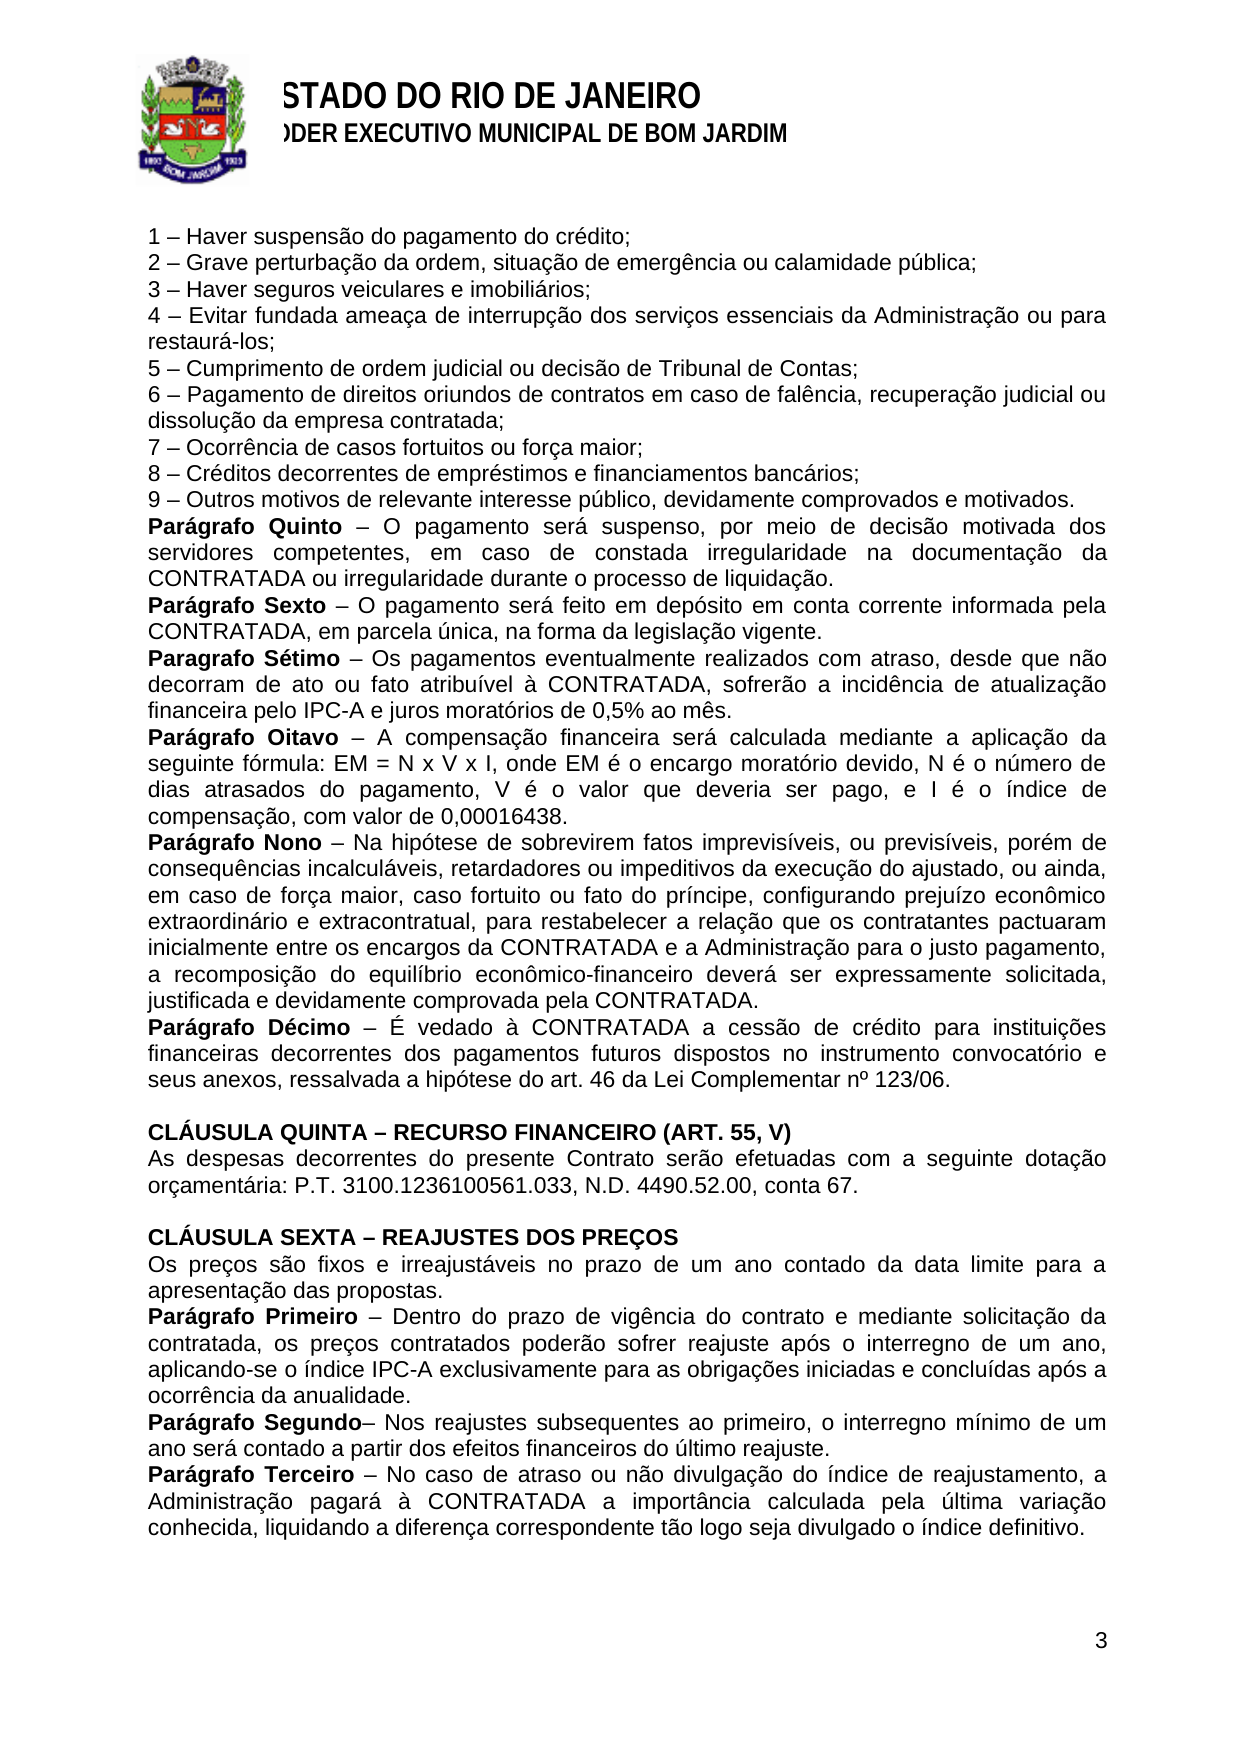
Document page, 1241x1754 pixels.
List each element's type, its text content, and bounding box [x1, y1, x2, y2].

text Parágrafo Quinto – O pagamento será suspenso, por meio de decisão motivada dos servidores competentes, em caso de constada irregularidade na documentação da CONTRATADA ou irregularidade durante o processo de liquidação. [148, 513, 1107, 592]
text Parágrafo Terceiro – No caso de atraso ou não divulgação do índice de reajustamento, a Administração pagará à CONTRATADA a importância calculada pela última variação conhecida, liquidando a diferença correspondente tão logo seja divulgado o índice definitivo. [148, 1461, 1107, 1541]
text 5 – Cumprimento de ordem judicial ou decisão de Tribunal de Contas; [148, 354, 1107, 381]
text Parágrafo Décimo – É vedado à CONTRATADA a cessão de crédito para instituições financeiras decorrentes dos pagamentos futuros dispostos no instrumento convocatório e seus anexos, ressalvada a hipótese do art. 46 da Lei Complementar nº 123/06. [148, 1013, 1107, 1092]
text 8 – Créditos decorrentes de empréstimos e financiamentos bancários; [148, 460, 1107, 486]
text Os preços são fixos e irreajustáveis no prazo de um ano contado da data limite para a apresentação das propostas. [148, 1251, 1107, 1303]
text 6 – Pagamento de direitos oriundos de contratos em caso de falência, recuperação judicial ou dissolução da empresa contratada; [148, 381, 1107, 434]
text 7 – Ocorrência de casos fortuitos ou força maior; [148, 434, 1107, 460]
text 3 – Haver seguros veiculares e imobiliários; [148, 276, 1107, 302]
text 4 – Evitar fundada ameaça de interrupção dos serviços essenciais da Administração ou para restaurá-los; [148, 302, 1107, 354]
text 2 – Grave perturbação da ordem, situação de emergência ou calamidade pública; [148, 249, 1107, 276]
text Parágrafo Nono – Na hipótese de sobrevirem fatos imprevisíveis, ou previsíveis, porém de consequências incalculáveis, retardadores ou impeditivos da execução do ajustado, ou ainda, em caso de força maior, caso fortuito ou fato do príncipe, configurando prejuízo econômico extraordinário e extracontratual, para restabelecer a relação que os contratantes pactuaram inicialmente entre os encargos da CONTRATADA e a Administração para o justo pagamento, a recomposição do equilíbrio econômico-financeiro deverá ser expressamente solicitada, justificada e devidamente comprovada pela CONTRATADA. [148, 829, 1107, 1013]
text Parágrafo Sexto – O pagamento será feito em depósito em conta corrente informada pela CONTRATADA, em parcela única, na forma da legislação vigente. [148, 592, 1107, 644]
text As despesas decorrentes do presente Contrato serão efetuadas com a seguinte dotação orçamentária: P.T. 3100.1236100561.033, N.D. 4490.52.00, conta 67. [148, 1145, 1107, 1198]
text Parágrafo Primeiro – Dentro do prazo de vigência do contrato e mediante solicitação da contratada, os preços contratados poderão sofrer reajuste após o interregno de um ano, aplicando-se o índice IPC-A exclusivamente para as obrigações iniciadas e concluídas após a ocorrência da anualidade. [148, 1303, 1107, 1409]
text Paragrafo Sétimo – Os pagamentos eventualmente realizados com atraso, desde que não decorram de ato ou fato atribuível à CONTRATADA, sofrerão a incidência de atualização financeira pelo IPC-A e juros moratórios de 0,5% ao mês. [148, 644, 1107, 723]
text 9 – Outros motivos de relevante interesse público, devidamente comprovados e motivados. [148, 486, 1107, 513]
text Parágrafo Oitavo – A compensação financeira será calculada mediante a aplicação da seguinte fórmula: EM = N x V x I, onde EM é o encargo moratório devido, N é o número de dias atrasados do pagamento, V é o valor que deveria ser pago, e I é o índice de compensação, com valor de 0,00016438. [148, 723, 1107, 829]
text Parágrafo Segundo– Nos reajustes subsequentes ao primeiro, o interregno mínimo de um ano será contado a partir dos efeitos financeiros do último reajuste. [148, 1409, 1107, 1461]
text CLÁUSULA QUINTA – RECURSO FINANCEIRO (ART. 55, V) [148, 1119, 1107, 1145]
text 1 – Haver suspensão do pagamento do crédito; [148, 148, 1107, 249]
text CLÁUSULA SEXTA – REAJUSTES DOS PREÇOS [148, 1224, 1107, 1251]
